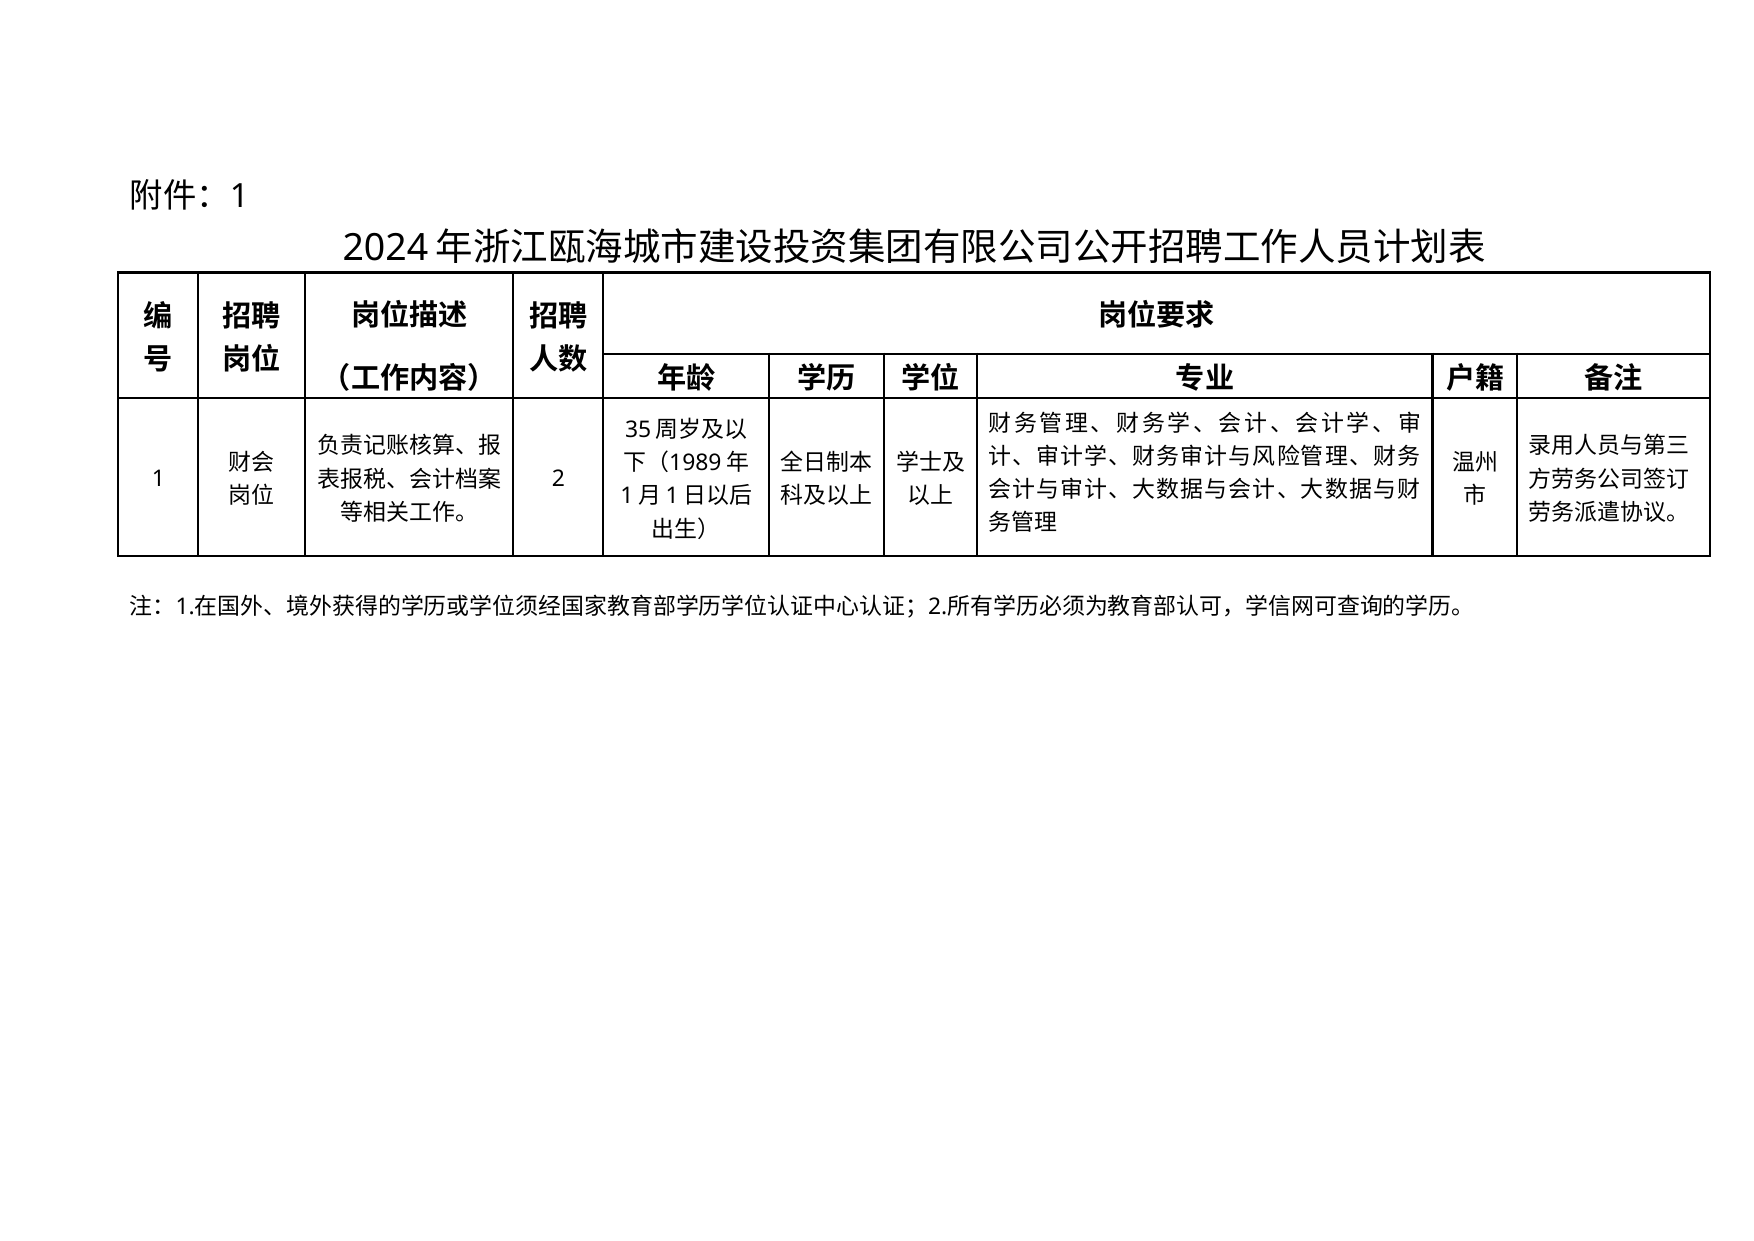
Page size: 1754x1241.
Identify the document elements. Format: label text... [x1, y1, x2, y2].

table_cell 学历 [770, 355, 883, 397]
table_cell 学士及以上 [885, 399, 976, 555]
table_cell 录用人员与第三方劳务公司签订劳务派遣协议。 [1518, 399, 1709, 555]
table_cell 全日制本科及以上 [770, 399, 883, 555]
table_cell 备注 [1518, 355, 1709, 397]
table_cell 温州市 [1434, 399, 1516, 555]
table_cell 2 [514, 399, 602, 555]
table_cell 年龄 [604, 355, 768, 397]
table_cell （工作内容） [306, 353, 512, 397]
table_cell 35周岁及以下（1989年1月1日以后出生） [604, 399, 768, 555]
table_cell 编号 [119, 274, 197, 397]
table_cell 财务管理、财务学、会计、会计学、审计、审计学、财务审计与风险管理、财务会计与审计、大数据与会计、大数据与财务管理 [978, 399, 1431, 555]
table_cell 岗位描述 [306, 274, 512, 353]
table_header 附件：1 2024年浙江瓯海城市建设投资集团有限公司公开招聘工作人员计划表 [118, 123, 1709, 271]
table_cell 招聘岗位 [199, 274, 304, 397]
table_cell 专业 [978, 355, 1431, 397]
table_cell 学位 [885, 355, 976, 397]
table_cell 户籍 [1434, 355, 1516, 397]
table_cell 注：1.在国外、境外获得的学历或学位须经国家教育部学历学位认证中心认证；2.所有学历必须为教育部认可，学信网可查询的学历。 [118, 557, 1709, 652]
table_cell 招聘人数 [514, 274, 602, 397]
table_cell 财会 岗位 [199, 399, 304, 555]
table_cell 岗位要求 [604, 274, 1709, 353]
table_cell 1 [119, 399, 197, 555]
table_cell 负责记账核算、报表报税、会计档案等相关工作。 [306, 399, 512, 555]
